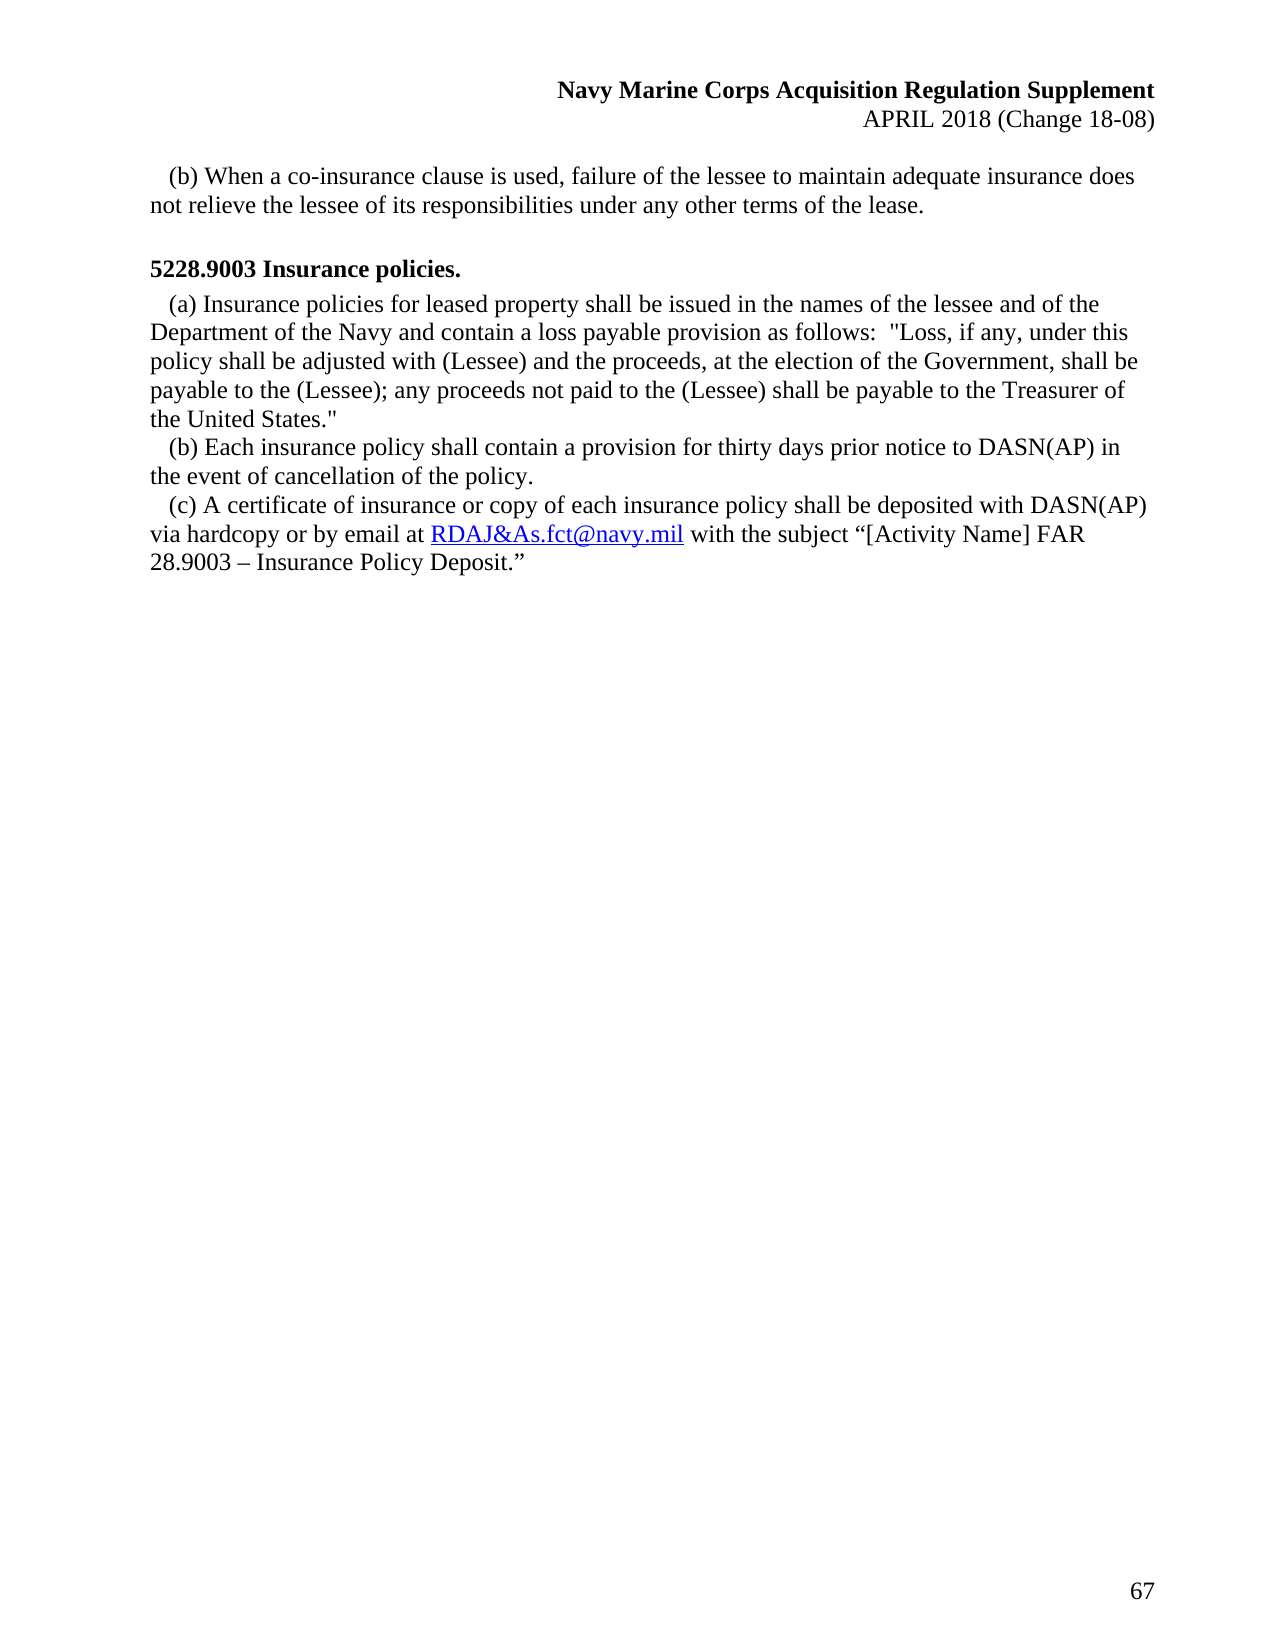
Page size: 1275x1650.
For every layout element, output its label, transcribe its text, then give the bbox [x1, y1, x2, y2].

text (c) A certificate of insurance or copy of each insurance policy shall be deposited with DASN(AP) via hardcopy or by email at RDAJ&As.fct@navy.mil with the subject “[Activity Name] FAR 28.9003 – Insurance Policy Deposit.” [150, 490, 1155, 576]
text (b) Each insurance policy shall contain a provision for thirty days prior notice to DASN(AP) in the event of cancellation of the policy. [150, 432, 1155, 490]
subtitle 5228.9003 Insurance policies. [150, 254, 1155, 282]
text (b) When a co-insurance clause is used, failure of the lessee to maintain adequate insurance does not relieve the lessee of its responsibilities under any other terms of the lease. [150, 161, 1155, 219]
text (a) Insurance policies for leased property shall be issued in the names of the lessee and of the Department of the Navy and contain a loss payable provision as follows: "Loss, if any, under this policy shall be adjusted with (Lessee) and the proceeds, at the election of the Government, shall be payable to the (Lessee); any proceeds not paid to the (Lessee) shall be payable to the Treasurer of the United States." [150, 289, 1155, 432]
